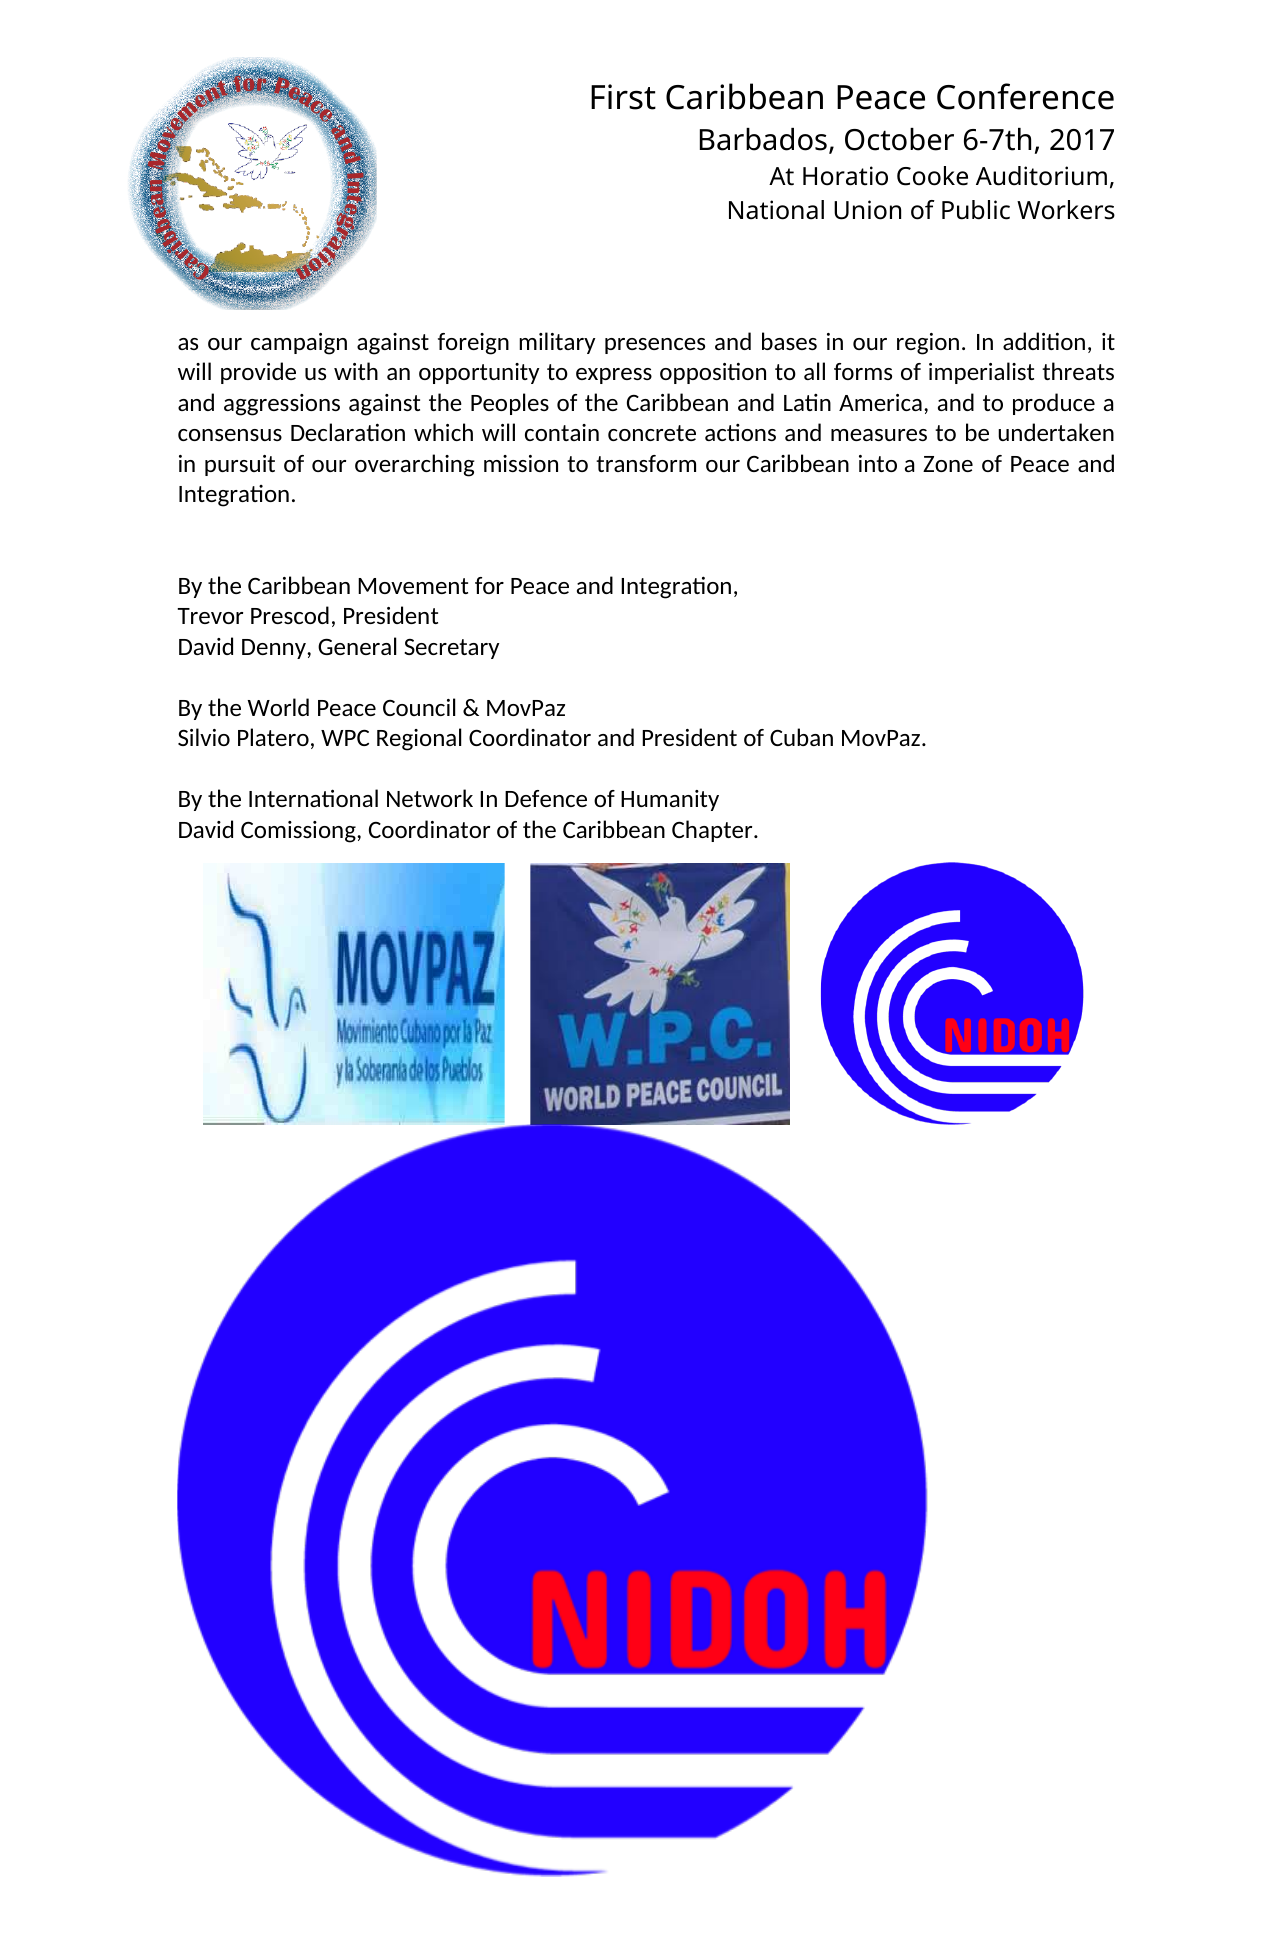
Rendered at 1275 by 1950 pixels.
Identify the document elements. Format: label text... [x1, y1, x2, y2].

text Silvio Platero, WPC Regional Coordinator and President of Cuban MovPaz. [177, 722, 1116, 753]
text Trevor Prescod, President [177, 600, 1116, 631]
text David Comissiong, Coordinator of the Caribbean Chapter. [177, 814, 1116, 844]
picture [123, 57, 385, 310]
text By the International Network In Defence of Humanity [177, 783, 1116, 814]
text David Denny, General Secretary [177, 631, 1116, 661]
picture [177, 862, 1113, 1877]
text By the Caribbean Movement for Peace and Integration, [177, 570, 1116, 600]
text This Conference will help our region to strengthen our Caribbean organisations and fights for peace, decolonization, Reparations, and the preservation of our cultural integrity, as well as our campaign against foreign military presences and bases in our region. In addition, it will provide us with an opportunity to express opposition to all forms of imperialist threats and aggressions against the Peoples of the Caribbean and Latin America, and to produce a consensus Declaration which will contain concrete actions and measures to be undertaken in pursuit of our overarching mission to transform our Caribbean into a Zone of Peace and Integration. [177, 326, 1116, 509]
text By the World Peace Council & MovPaz [177, 692, 1116, 722]
